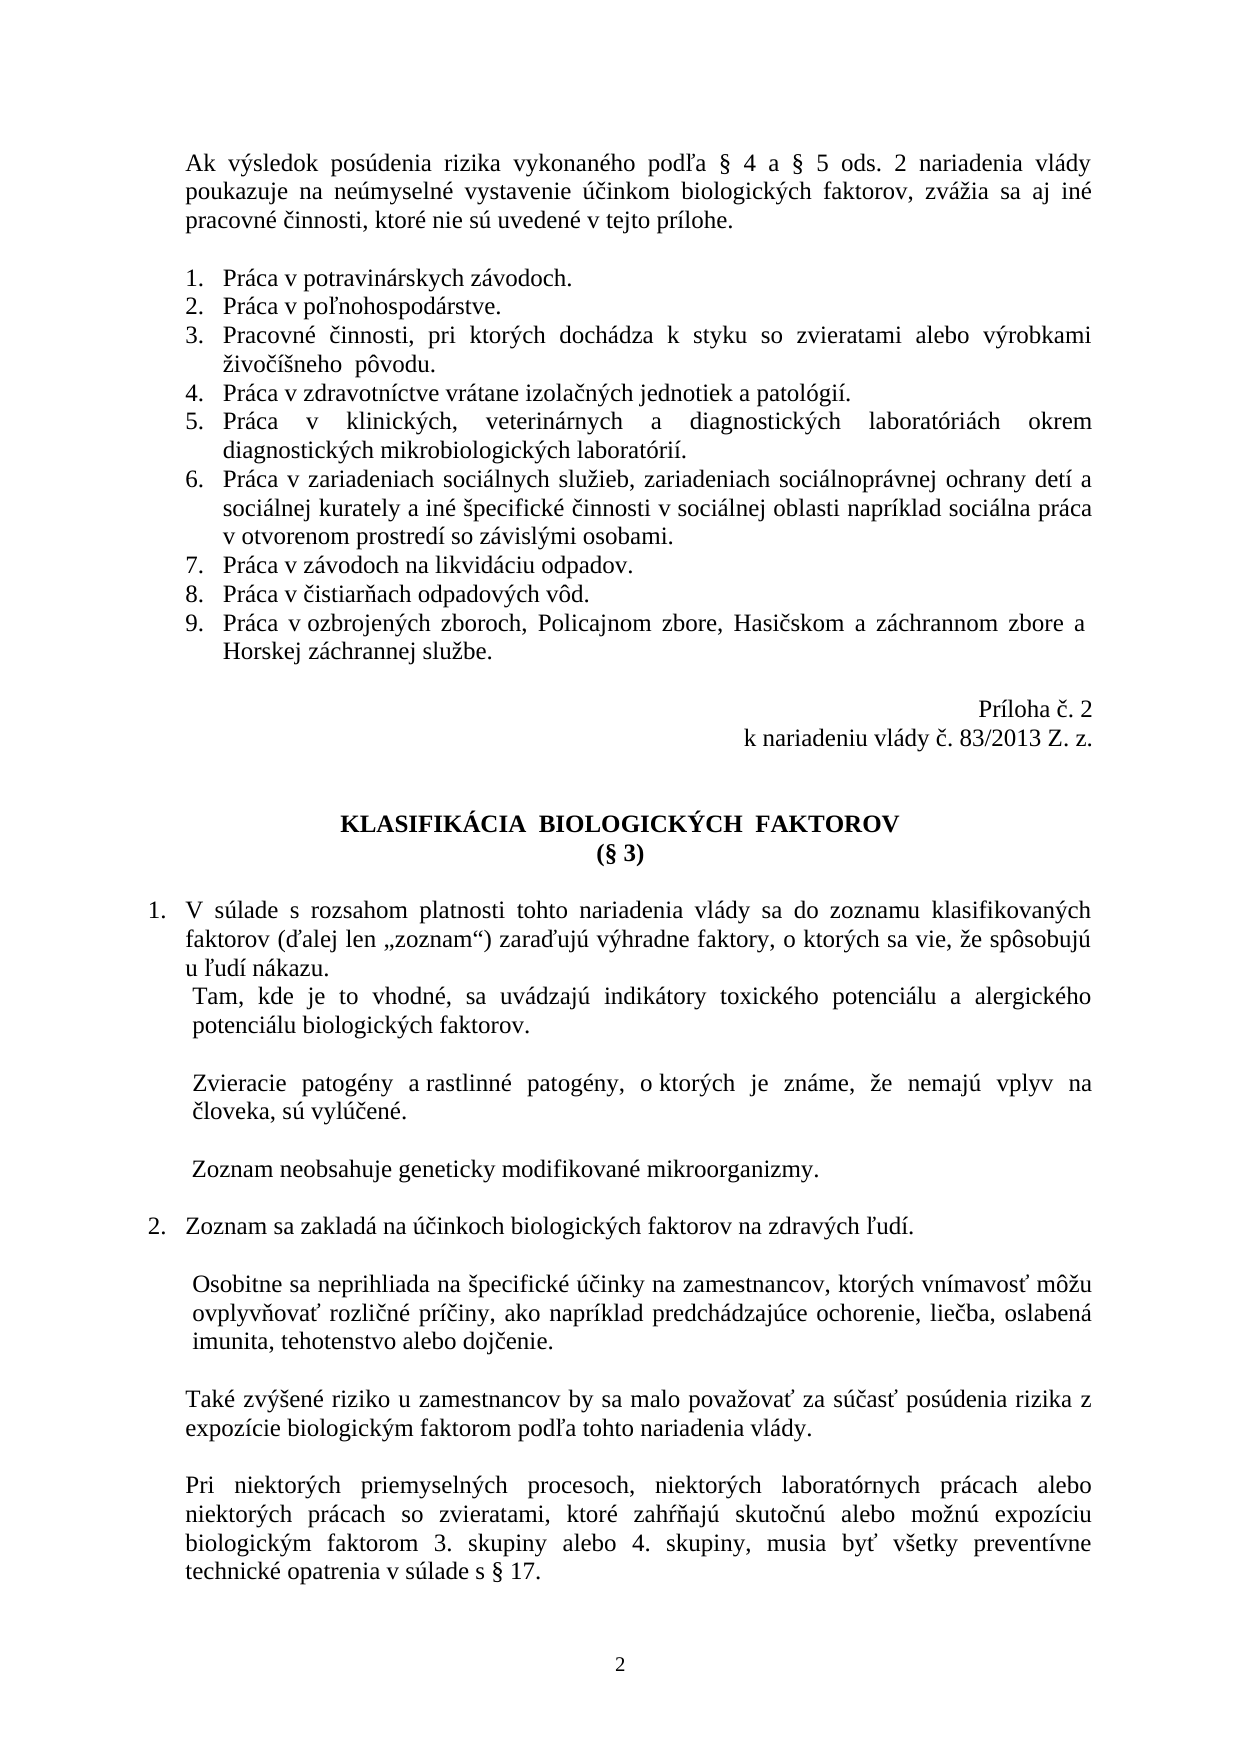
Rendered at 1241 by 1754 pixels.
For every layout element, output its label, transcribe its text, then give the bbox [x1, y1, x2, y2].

list V súlade s rozsahom platnosti tohto nariadenia vlády sa do zoznamu klasifikovaných faktorov (ďalej len „zoznam“) zaraďujú výhradne faktory, o ktorých sa vie, že spôsobujú u ľudí nákazu. [148, 895, 1093, 981]
list Práca v zdravotníctve vrátane izolačných jednotiek a patológií. [185, 378, 1093, 406]
text KLASIFIKÁCIA BIOLOGICKÝCH FAKTOROV [148, 809, 1093, 838]
text Ak výsledok posúdenia rizika vykonaného podľa § 4 a § 5 ods. 2 nariadenia vlády poukazuje na neúmyselné vystavenie účinkom biologických faktorov, zvážia sa aj iné pracovné činnosti, ktoré nie sú uvedené v tejto prílohe. [185, 148, 1093, 234]
list Práca v klinických, veterinárnych a diagnostických laboratóriách okrem diagnostických mikrobiologických laboratórií. [185, 406, 1093, 464]
text Príloha č. 2 [812, 694, 1093, 723]
list Práca v ozbrojených zboroch, Policajnom zbore, Hasičskom a záchrannom zbore a Horskej záchrannej službe. [185, 608, 1093, 665]
text Pri niektorých priemyselných procesoch, niektorých laboratórnych prácach alebo niektorých prácach so zvieratami, ktoré zahŕňajú skutočnú alebo možnú expozíciu biologickým faktorom 3. skupiny alebo 4. skupiny, musia byť všetky preventívne technické opatrenia v súlade s § 17. [185, 1470, 1093, 1585]
text Osobitne sa neprihliada na špecifické účinky na zamestnancov, ktorých vnímavosť môžu ovplyvňovať rozličné príčiny, ako napríklad predchádzajúce ochorenie, liečba, oslabená imunita, tehotenstvo alebo dojčenie. [192, 1269, 1093, 1355]
list Práca v závodoch na likvidáciu odpadov. [185, 550, 1093, 579]
text Zvieracie patogény a rastlinné patogény, o ktorých je známe, že nemajú vplyv na človeka, sú vylúčené. [192, 1068, 1093, 1125]
list Práca v poľnohospodárstve. [185, 291, 1093, 320]
list Práca v čistiarňach odpadových vôd. [185, 579, 1093, 608]
text Tam, kde je to vhodné, sa uvádzajú indikátory toxického potenciálu a alergického potenciálu biologických faktorov. [192, 981, 1093, 1039]
text Zoznam neobsahuje geneticky modifikované mikroorganizmy. [185, 1154, 1093, 1183]
text k nariadeniu vlády č. 83/2013 Z. z. [148, 723, 1093, 751]
text Také zvýšené riziko u zamestnancov by sa malo považovať za súčasť posúdenia rizika z expozície biologickým faktorom podľa tohto nariadenia vlády. [185, 1355, 1093, 1441]
text (§ 3) [148, 838, 1093, 866]
list Pracovné činnosti, pri ktorých dochádza k styku so zvieratami alebo výrobkami živočíšneho pôvodu. [185, 320, 1093, 378]
list Práca v potravinárskych závodoch. [185, 263, 1093, 291]
list Zoznam sa zakladá na účinkoch biologických faktorov na zdravých ľudí. [148, 1211, 1093, 1240]
list Práca v zariadeniach sociálnych služieb, zariadeniach sociálnoprávnej ochrany detí a sociálnej kurately a iné špecifické činnosti v sociálnej oblasti napríklad sociálna práca v otvorenom prostredí so závislými osobami. [185, 464, 1093, 550]
